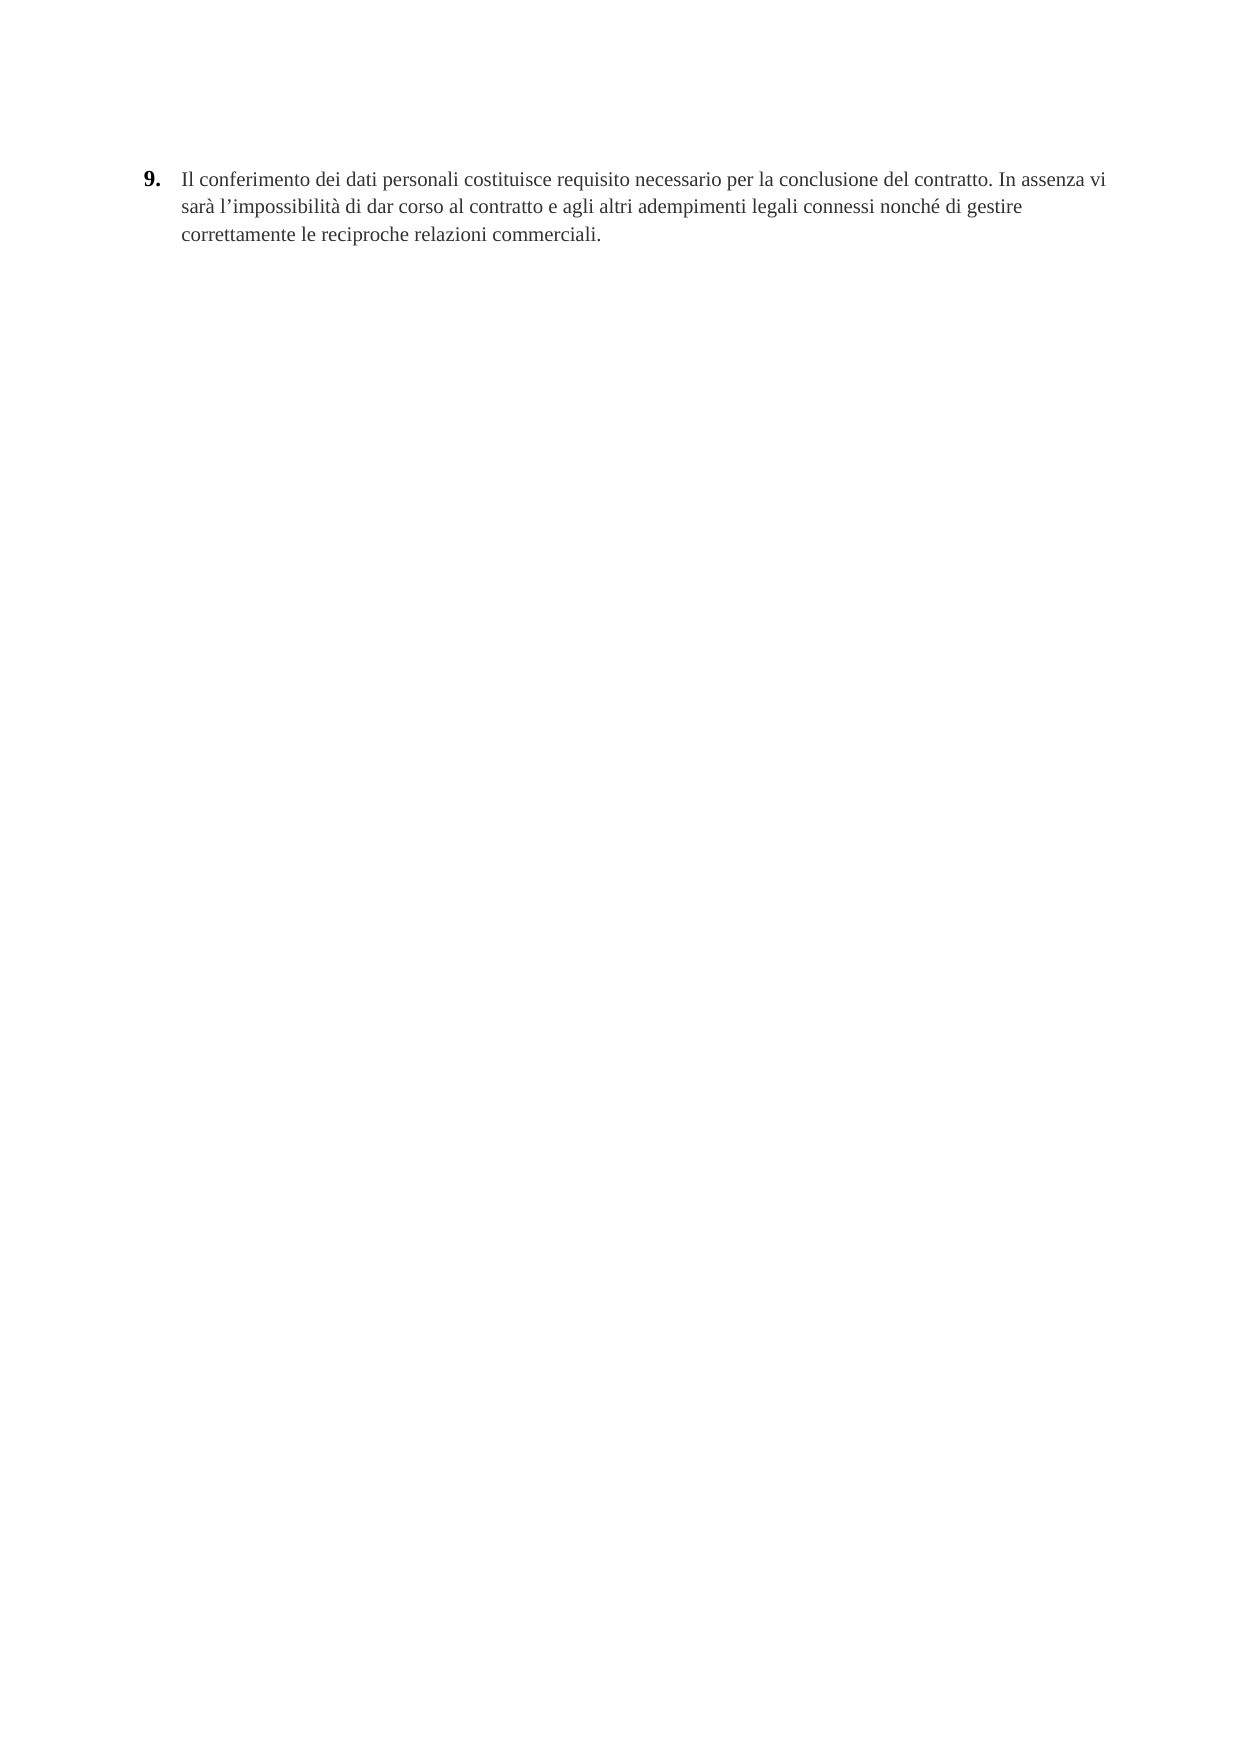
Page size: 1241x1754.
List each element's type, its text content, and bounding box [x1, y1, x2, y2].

list Il conferimento dei dati personali costituisce requisito necessario per la conclusione del contratto. In assenza vi sarà l’impossibilità di dar corso al contratto e agli altri adempimenti legali connessi nonché di gestire correttamente le reciproche relazioni commerciali. [144, 164, 1134, 246]
